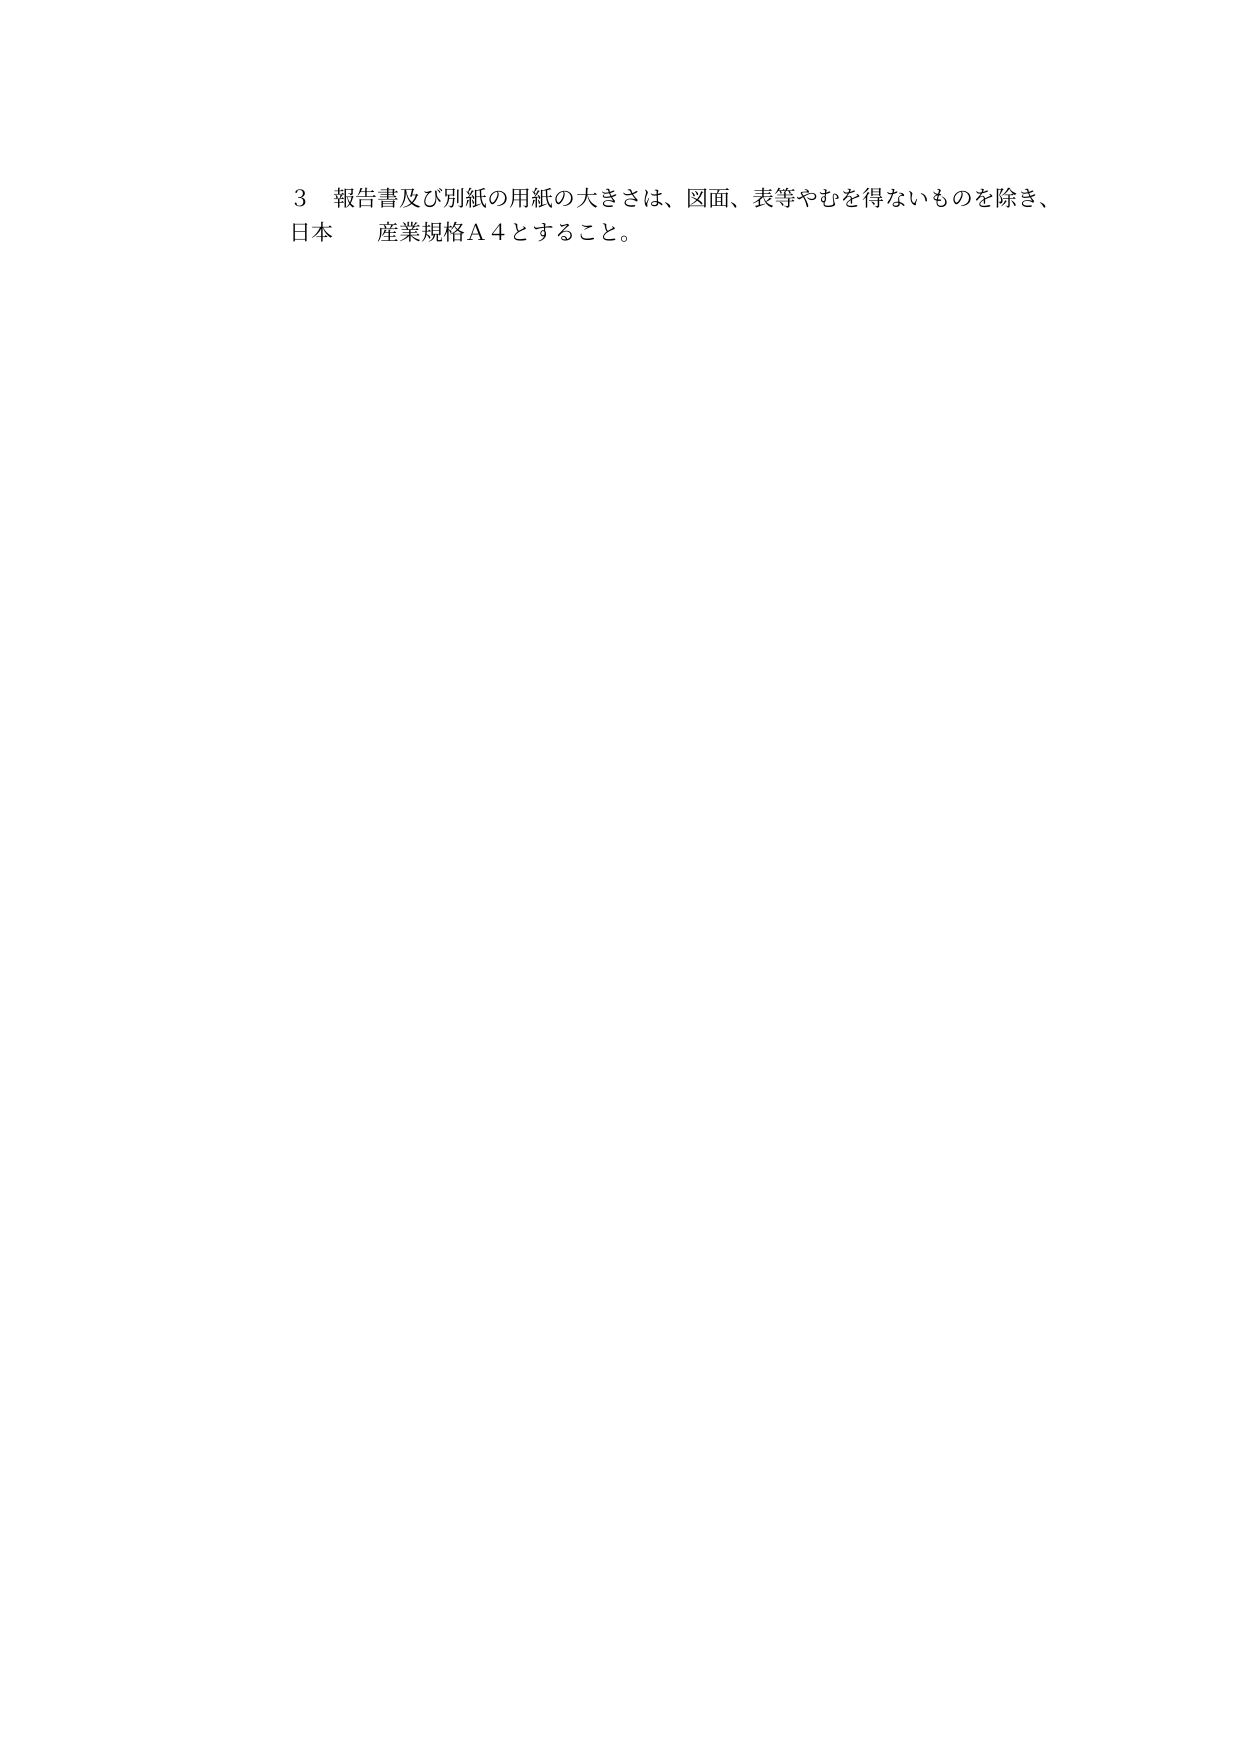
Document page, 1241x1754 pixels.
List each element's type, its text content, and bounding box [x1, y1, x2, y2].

text ３ 報告書及び別紙の用紙の大きさは、図面、表等やむを得ないものを除き、日本 産業規格Ａ４とすること。 [178, 179, 1062, 249]
